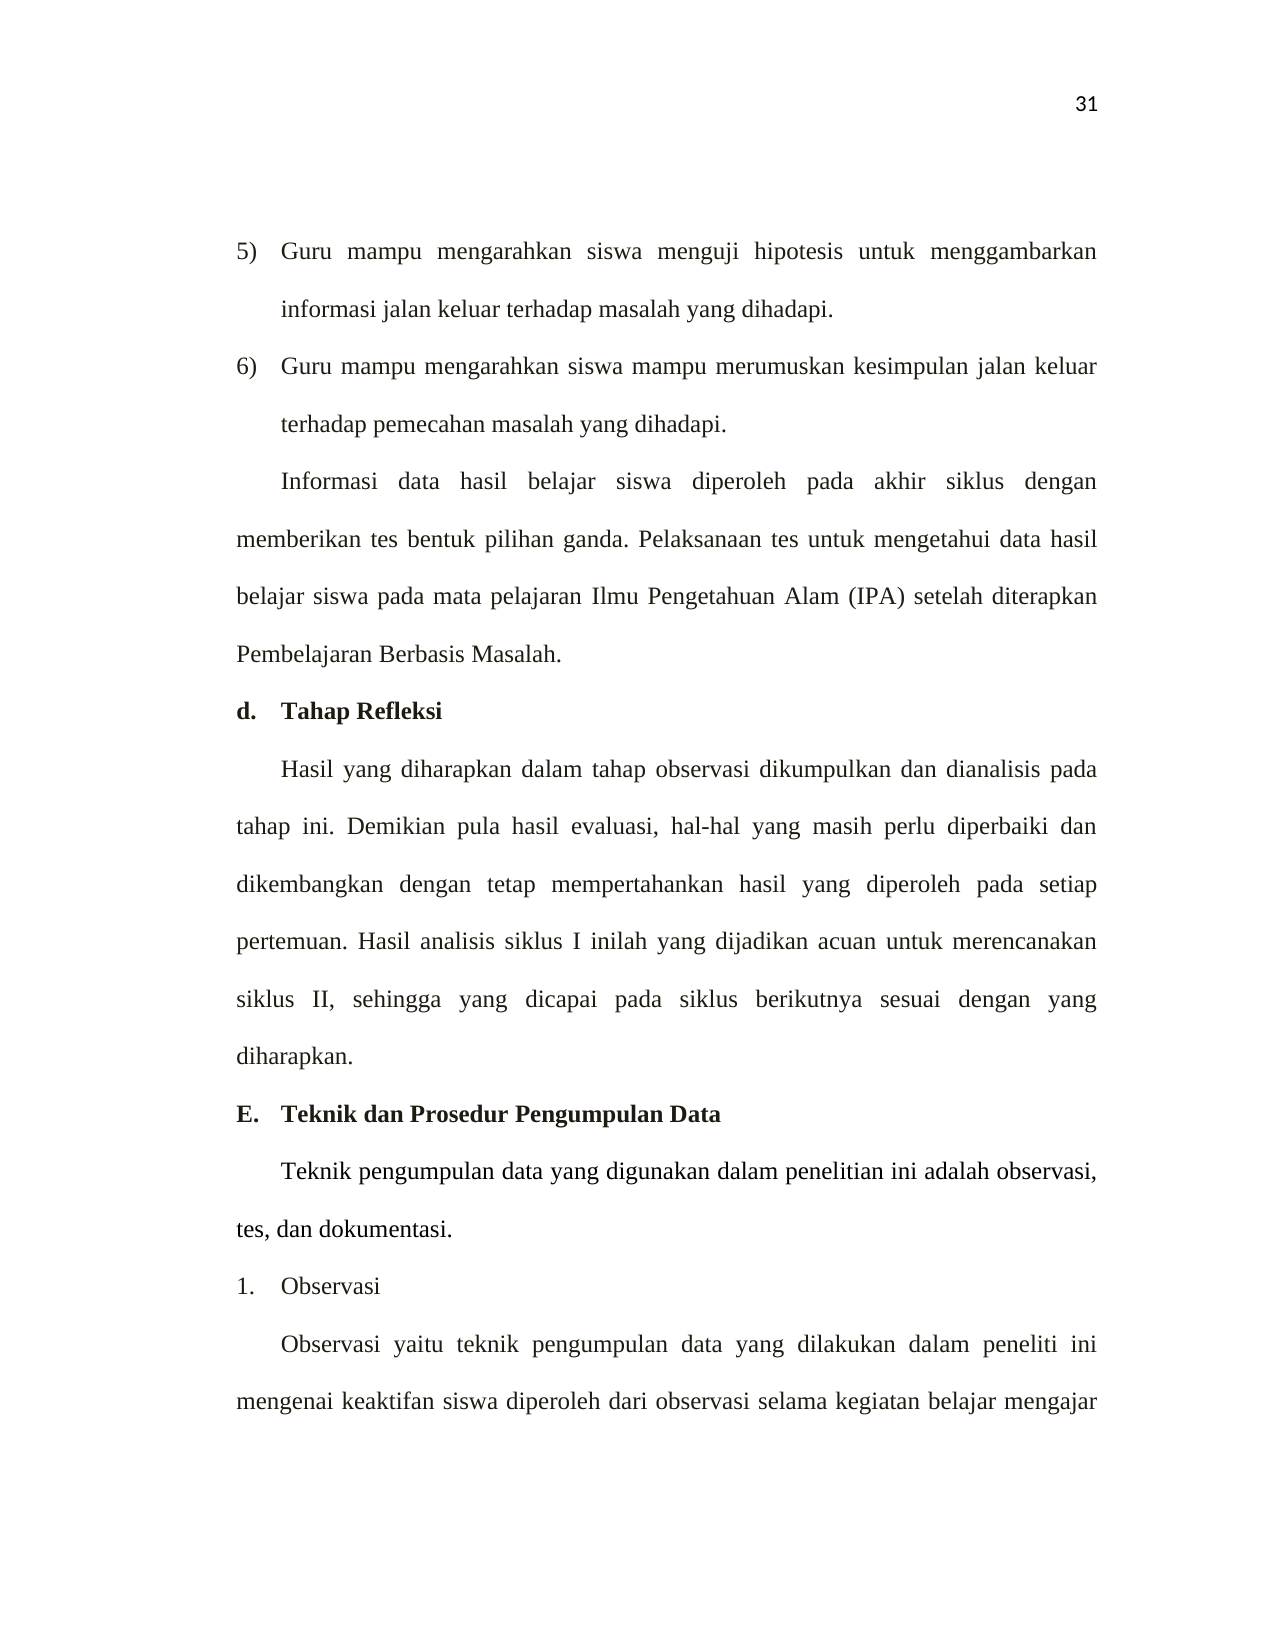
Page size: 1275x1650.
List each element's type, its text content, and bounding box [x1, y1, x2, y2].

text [236, 1329, 1098, 1415]
text Hasil yang diharapkan dalam tahap observasi dikumpulkan dan dianalisis pada tahap ini. Demikian pula hasil evaluasi, hal-hal yang masih perlu diperbaiki dan dikembangkan dengan tetap mempertahankan hasil yang diperoleh pada setiap pertemuan. Hasil analisis siklus I inilah yang dijadikan acuan untuk merencanakan siklus II, sehingga yang dicapai pada siklus berikutnya sesuai dengan yang diharapkan. [236, 754, 1098, 1070]
text Informasi data hasil belajar siswa diperoleh pada akhir siklus dengan memberikan tes bentuk pilihan ganda. Pelaksanaan tes untuk mengetahui data hasil belajar siswa pada mata pelajaran Ilmu Pengetahuan Alam (IPA) setelah diterapkan Pembelajaran Berbasis Masalah. [236, 466, 1098, 667]
list Tahap Refleksi [236, 696, 1098, 725]
text Teknik pengumpulan data yang digunakan dalam penelitian ini adalah observasi, tes, dan dokumentasi. [236, 1156, 1098, 1242]
list Teknik dan Prosedur Pengumpulan Data [236, 1099, 1098, 1127]
list Guru mampu mengarahkan siswa menguji hipotesis untuk menggambarkan informasi jalan keluar terhadap masalah yang dihadapi. [236, 236, 1098, 322]
list Guru mampu mengarahkan siswa mampu merumuskan kesimpulan jalan keluar terhadap pemecahan masalah yang dihadapi. [236, 351, 1098, 437]
list Observasi [236, 1271, 1098, 1300]
